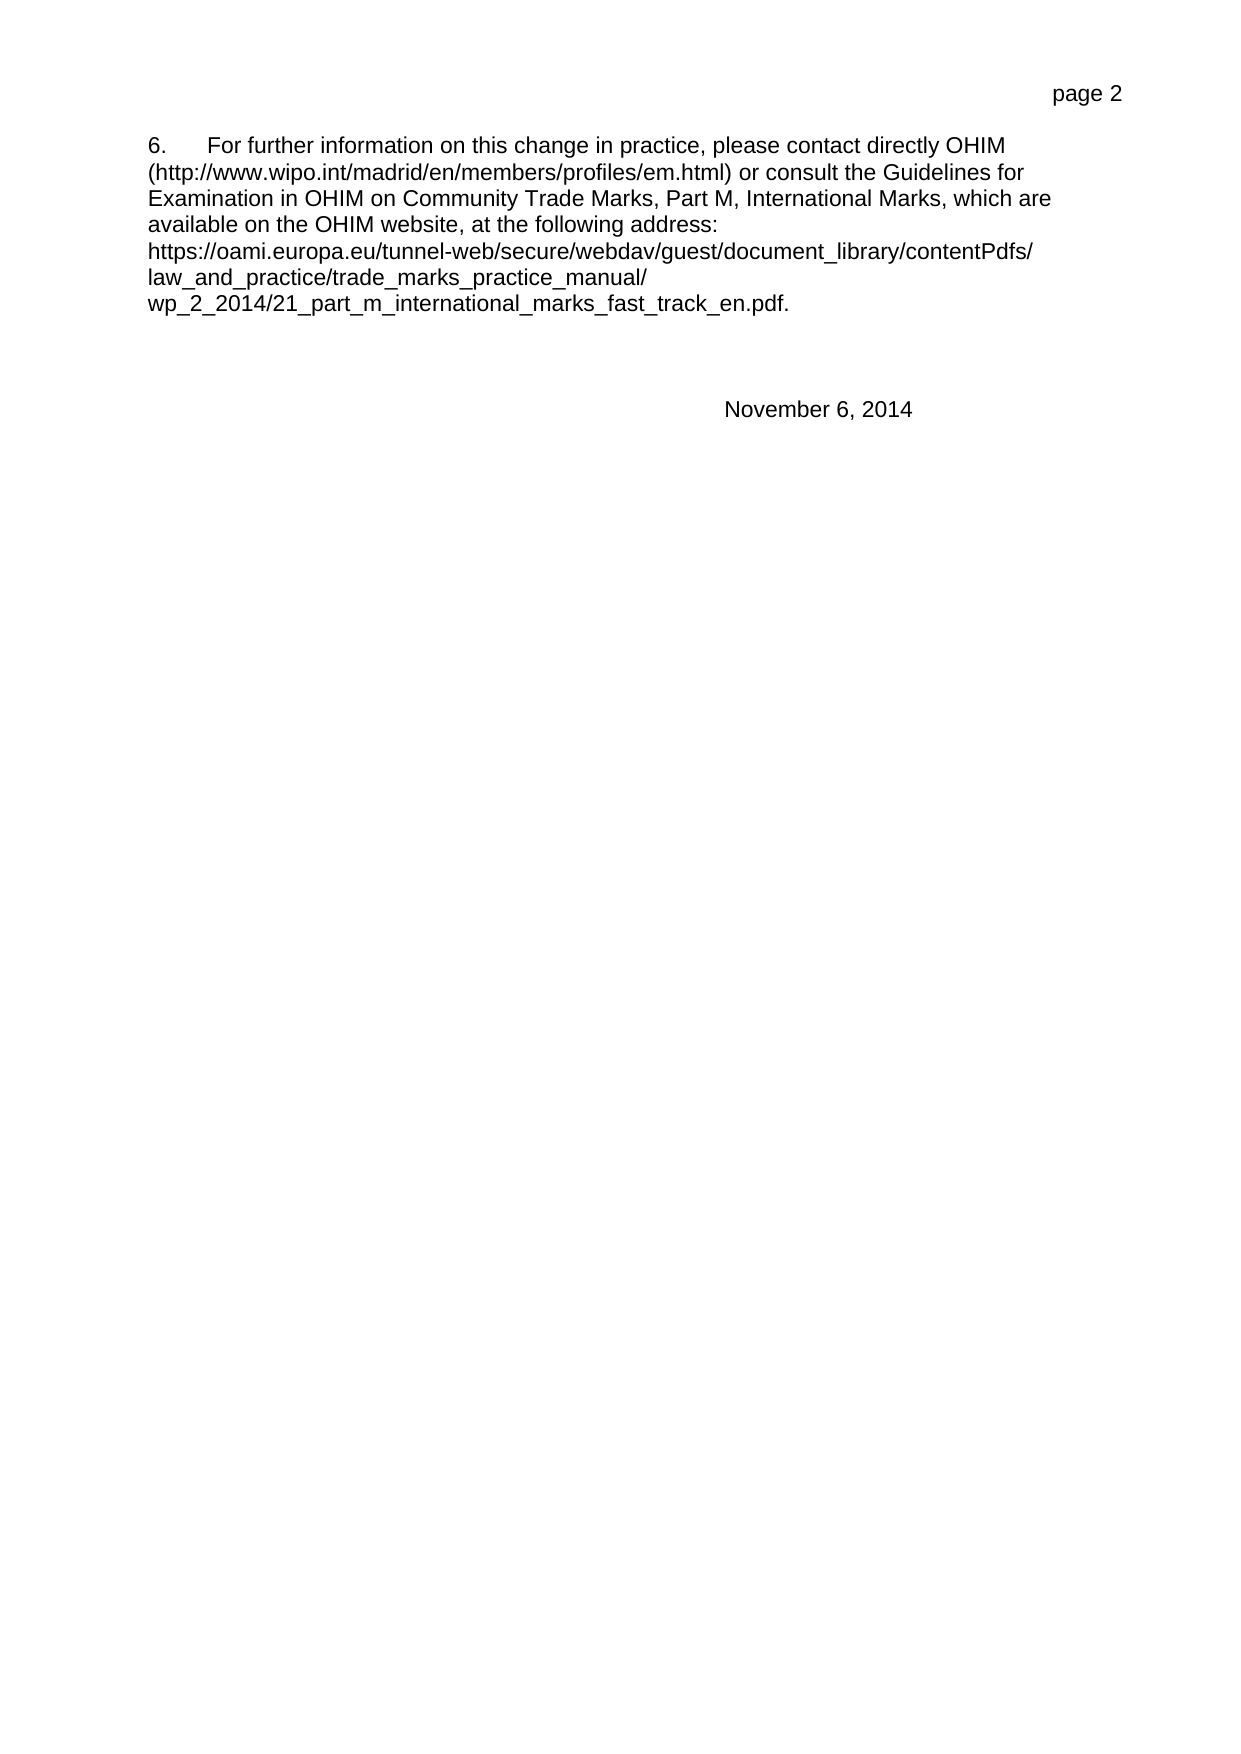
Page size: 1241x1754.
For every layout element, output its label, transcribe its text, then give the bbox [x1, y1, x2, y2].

text November 6, 2014 [724, 396, 1122, 422]
list For further information on this change in practice, please contact directly OHIM (http://www.wipo.int/madrid/en/members/profiles/em.html) or consult the Guidelines for Examination in OHIM on Community Trade Marks, Part M, International Marks, which are available on the OHIM website, at the following address: https://oami.europa.eu/tunnel-web/secure/webdav/guest/document_library/contentPdfs/law_and_practice/trade_marks_practice_manual/wp_2_2014/21_part_m_international_marks_fast_track_en.pdf. [148, 132, 1122, 317]
